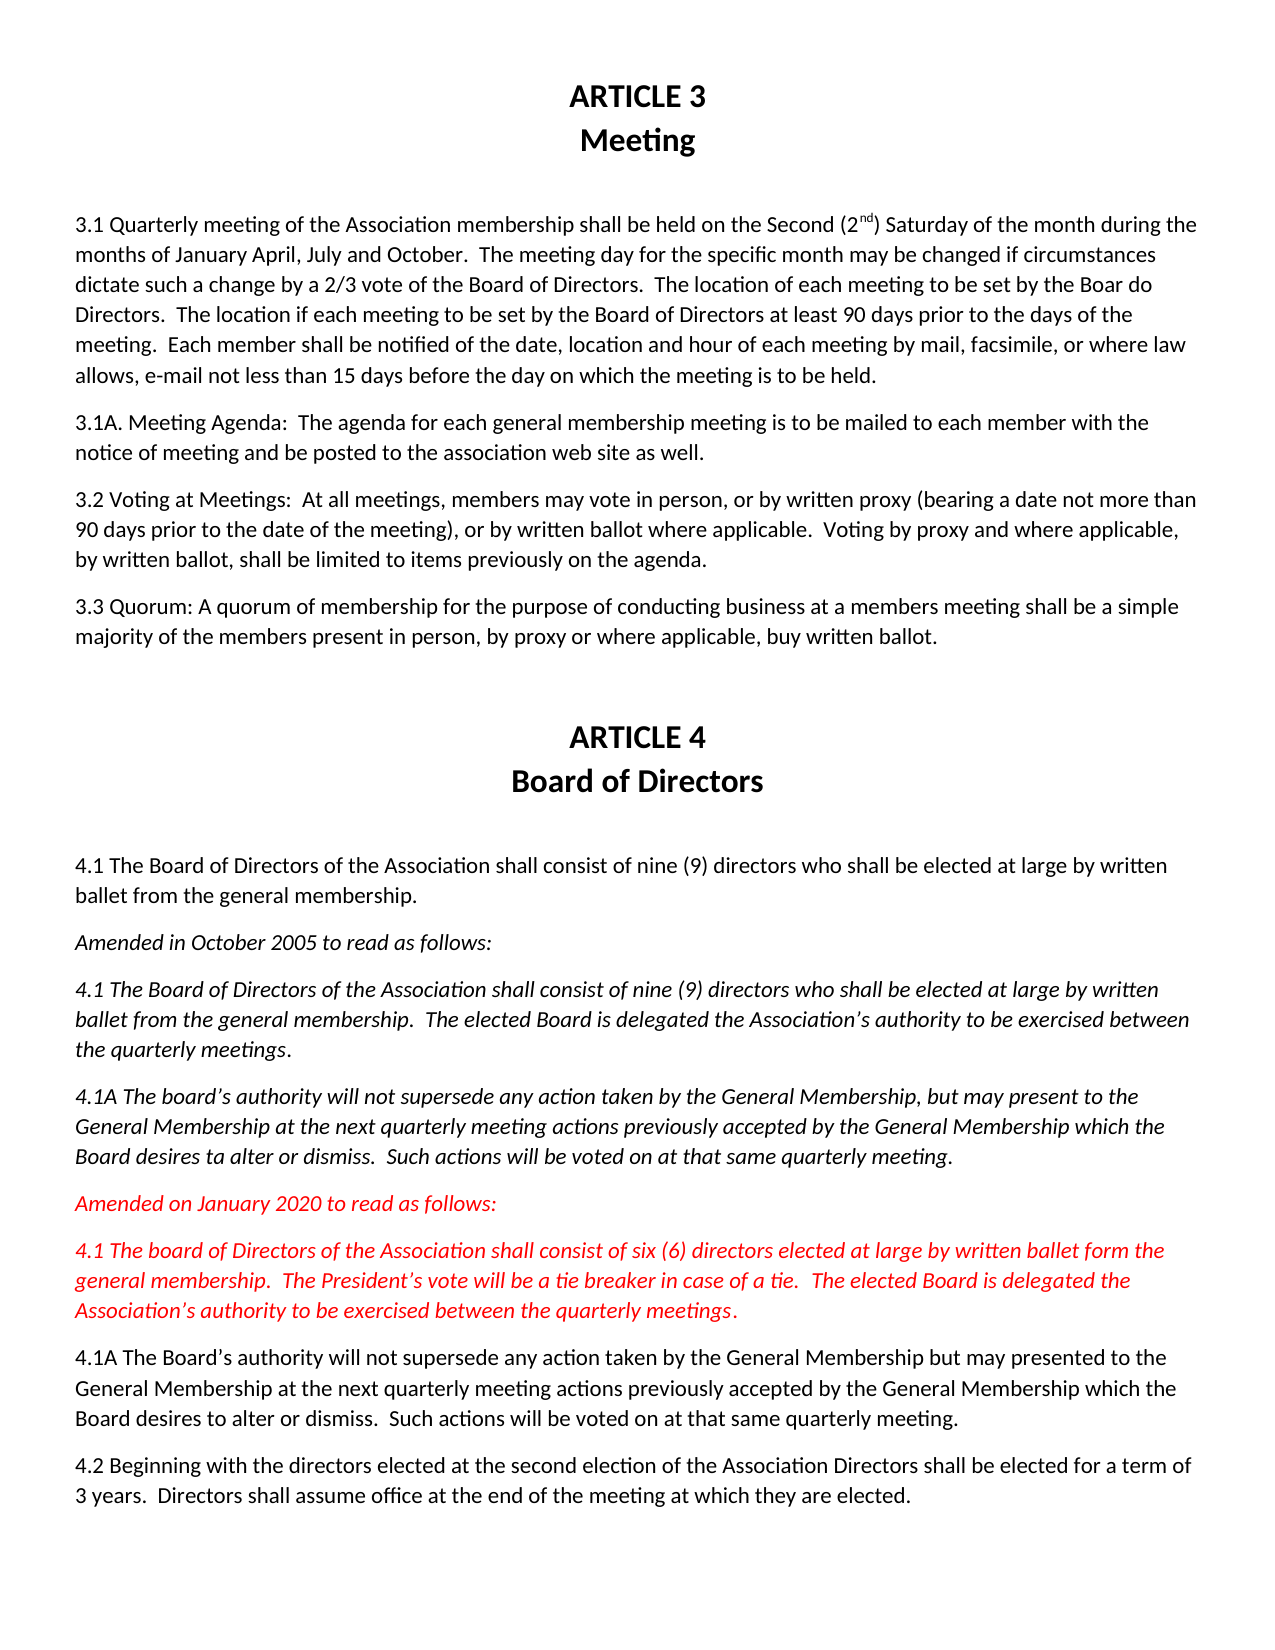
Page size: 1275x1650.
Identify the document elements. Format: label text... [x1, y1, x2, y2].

text 4.1 The Board of Directors of the Association shall consist of nine (9) directors who shall be elected at large by written ballet from the general membership. The elected Board is delegated the Association’s authority to be exercised between the quarterly meetings. [75, 975, 1200, 1063]
text 3.1 Quarterly meeting of the Association membership shall be held on the Second (2nd) Saturday of the month during the months of January April, July and October. The meeting day for the specific month may be changed if circumstances dictate such a change by a 2/3 vote of the Board of Directors. The location of each meeting to be set by the Boar do Directors. The location if each meeting to be set by the Board of Directors at least 90 days prior to the days of the meeting. Each member shall be notified of the date, location and hour of each meeting by mail, facsimile, or where law allows, e-mail not less than 15 days before the day on which the meeting is to be held. [75, 210, 1200, 389]
text ARTICLE 3 [75, 75, 1200, 116]
text 4.1A The Board’s authority will not supersede any action taken by the General Membership but may presented to the General Membership at the next quarterly meeting actions previously accepted by the General Membership which the Board desires to alter or dismiss. Such actions will be voted on at that same quarterly meeting. [75, 1343, 1200, 1432]
text 3.3 Quorum: A quorum of membership for the purpose of conducting business at a members meeting shall be a simple majority of the members present in person, by proxy or where applicable, buy written ballot. [75, 592, 1200, 650]
text Meeting [75, 119, 1200, 160]
text Amended on January 2020 to read as follows: [75, 1189, 1200, 1217]
text 3.1A. Meeting Agenda: The agenda for each general membership meeting is to be mailed to each member with the notice of meeting and be posted to the association web site as well. [75, 408, 1200, 466]
text Amended in October 2005 to read as follows: [75, 928, 1200, 956]
text ARTICLE 4 [75, 716, 1200, 757]
text 4.1A The board’s authority will not supersede any action taken by the General Membership, but may present to the General Membership at the next quarterly meeting actions previously accepted by the General Membership which the Board desires ta alter or dismiss. Such actions will be voted on at that same quarterly meeting. [75, 1082, 1200, 1171]
text 4.2 Beginning with the directors elected at the second election of the Association Directors shall be elected for a term of 3 years. Directors shall assume office at the end of the meeting at which they are elected. [75, 1451, 1200, 1509]
text Board of Directors [75, 760, 1200, 801]
text 4.1 The Board of Directors of the Association shall consist of nine (9) directors who shall be elected at large by written ballet from the general membership. [75, 851, 1200, 909]
text 3.2 Voting at Meetings: At all meetings, members may vote in person, or by written proxy (bearing a date not more than 90 days prior to the date of the meeting), or by written ballot where applicable. Voting by proxy and where applicable, by written ballot, shall be limited to items previously on the agenda. [75, 485, 1200, 573]
text 4.1 The board of Directors of the Association shall consist of six (6) directors elected at large by written ballet form the general membership. The President’s vote will be a tie breaker in case of a tie. The elected Board is delegated the Association’s authority to be exercised between the quarterly meetings. [75, 1236, 1200, 1325]
